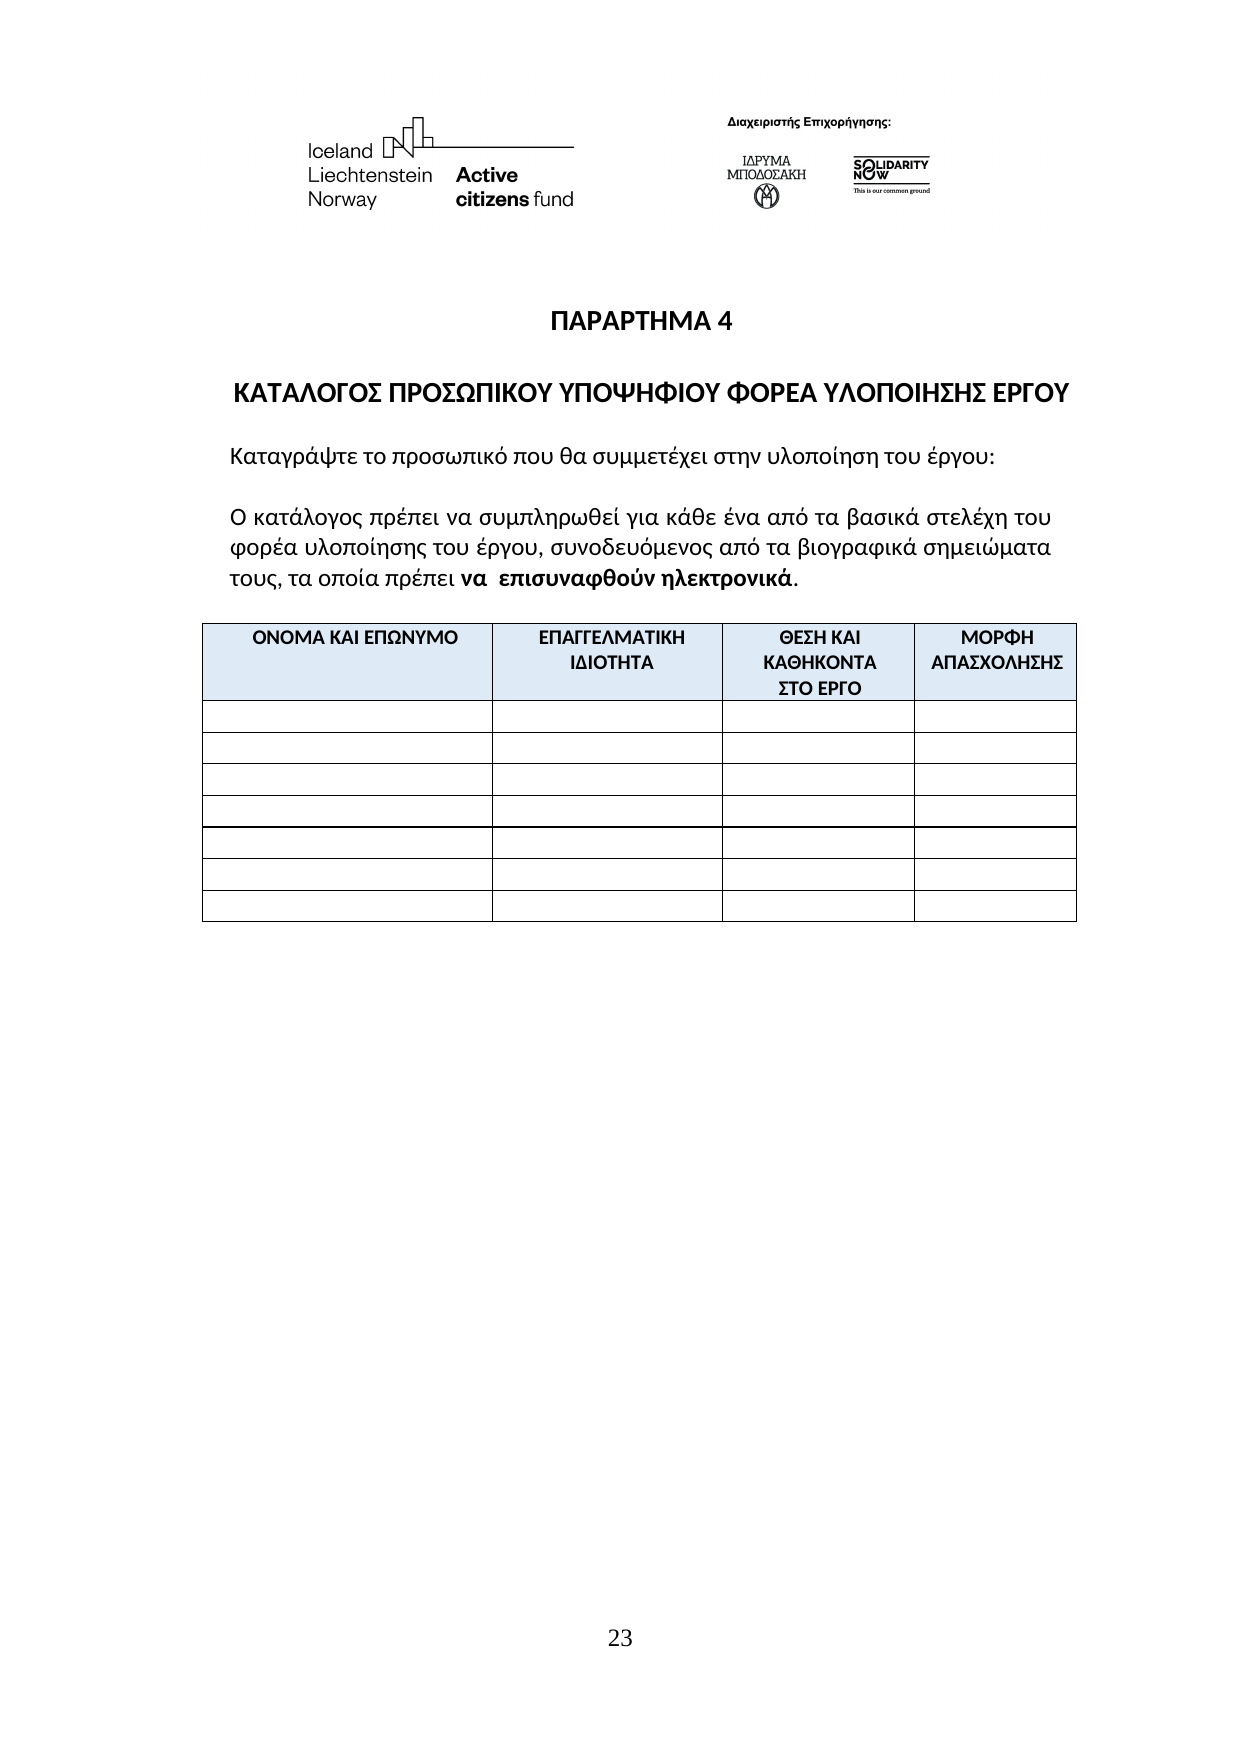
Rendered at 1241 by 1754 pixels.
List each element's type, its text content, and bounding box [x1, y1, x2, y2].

table_cell [493, 733, 722, 763]
text ΠΑΡΑΡΤΗΜΑ 4 [230, 302, 1053, 338]
table_cell [203, 891, 492, 921]
table_cell [203, 764, 492, 795]
table_cell [203, 859, 492, 889]
table_cell [203, 828, 492, 858]
table_cell [915, 701, 1076, 732]
table_cell [915, 828, 1076, 858]
table_header ΘΕΣΗ ΚΑΙ ΚΑΘΗΚΟΝΤΑ ΣΤΟ ΕΡΓΟ [723, 624, 914, 700]
picture [187, 73, 1054, 238]
table_cell [915, 764, 1076, 795]
table_cell [915, 859, 1076, 889]
table_cell [493, 764, 722, 795]
table_cell [493, 859, 722, 889]
table_header ΟΝΟΜΑ ΚΑΙ ΕΠΩΝΥΜΟ [203, 624, 492, 700]
table_cell [203, 733, 492, 763]
table_cell [723, 859, 914, 889]
table_cell [915, 796, 1076, 826]
table_cell [493, 828, 722, 858]
table_header ΜΟΡΦΗ ΑΠΑΣΧΟΛΗΣΗΣ [915, 624, 1076, 700]
table_cell [723, 701, 914, 732]
text Ο κατάλογος πρέπει να συμπληρωθεί για κάθε ένα από τα βασικά στελέχη του φορέα υλοποίησης του έργου, συνοδευόμενος από τα βιογραφικά σημειώματα τους, τα οποία πρέπει να επισυναφθούν ηλεκτρονικά. [230, 501, 1053, 592]
table_cell [723, 891, 914, 921]
table_cell [493, 796, 722, 826]
text Καταγράψτε το προσωπικό που θα συμμετέχει στην υλοποίηση του έργου: [230, 440, 1053, 470]
table_cell [203, 701, 492, 732]
table_cell [493, 891, 722, 921]
table_cell [915, 733, 1076, 763]
table_cell [723, 796, 914, 826]
table_cell [723, 828, 914, 858]
table_cell [493, 701, 722, 732]
table_cell [203, 796, 492, 826]
table_cell [915, 891, 1076, 921]
table_cell [723, 764, 914, 795]
text ΚΑΤΑΛΟΓΟΣ ΠΡΟΣΩΠΙΚΟΥ ΥΠΟΨΗΦΙΟΥ ΦΟΡΕΑ ΥΛΟΠΟΙΗΣΗΣ ΕΡΓΟΥ [230, 374, 1073, 409]
table_cell [723, 733, 914, 763]
table_header ΕΠΑΓΓΕΛΜΑΤΙΚΗ ΙΔΙΟΤΗΤΑ [493, 624, 722, 700]
